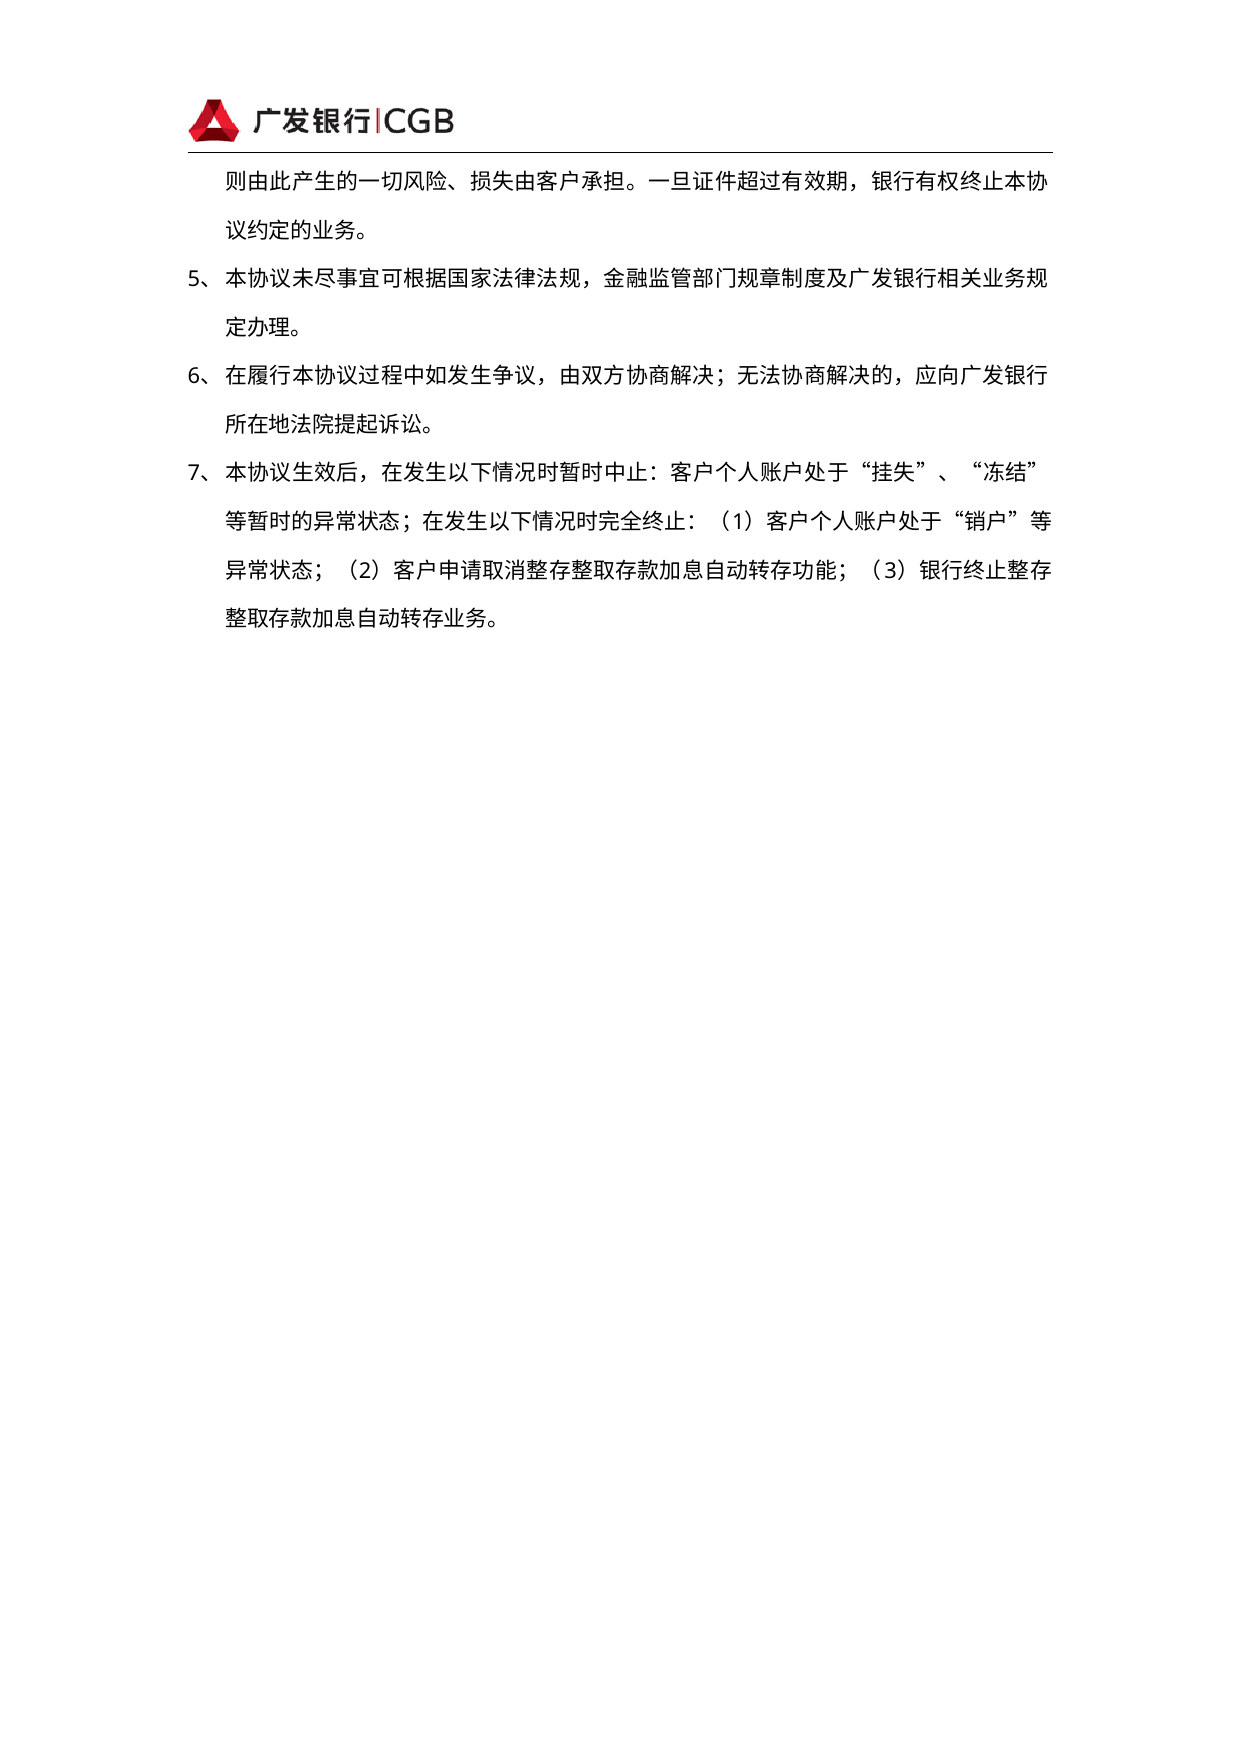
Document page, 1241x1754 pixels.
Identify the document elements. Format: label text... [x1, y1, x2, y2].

list 客户如有个人资料变更，有及时通知银行办理变更手续的义务。若客户不履行该义务，则由此产生的一切风险、损失由客户承担。一旦证件超过有效期，银行有权终止本协议约定的业务。 [187, 163, 1053, 245]
list 本协议未尽事宜可根据国家法律法规，金融监管部门规章制度及广发银行相关业务规定办理。 [187, 261, 1053, 342]
list 本协议生效后，在发生以下情况时暂时中止：客户个人账户处于“挂失”、“冻结”等暂时的异常状态；在发生以下情况时完全终止：（1）客户个人账户处于“销户”等异常状态；（2）客户申请取消整存整取存款加息自动转存功能；（3）银行终止整存整取存款加息自动转存业务。 [187, 455, 1053, 633]
list 在履行本协议过程中如发生争议，由双方协商解决；无法协商解决的，应向广发银行所在地法院提起诉讼。 [187, 358, 1053, 439]
picture [187, 88, 457, 150]
